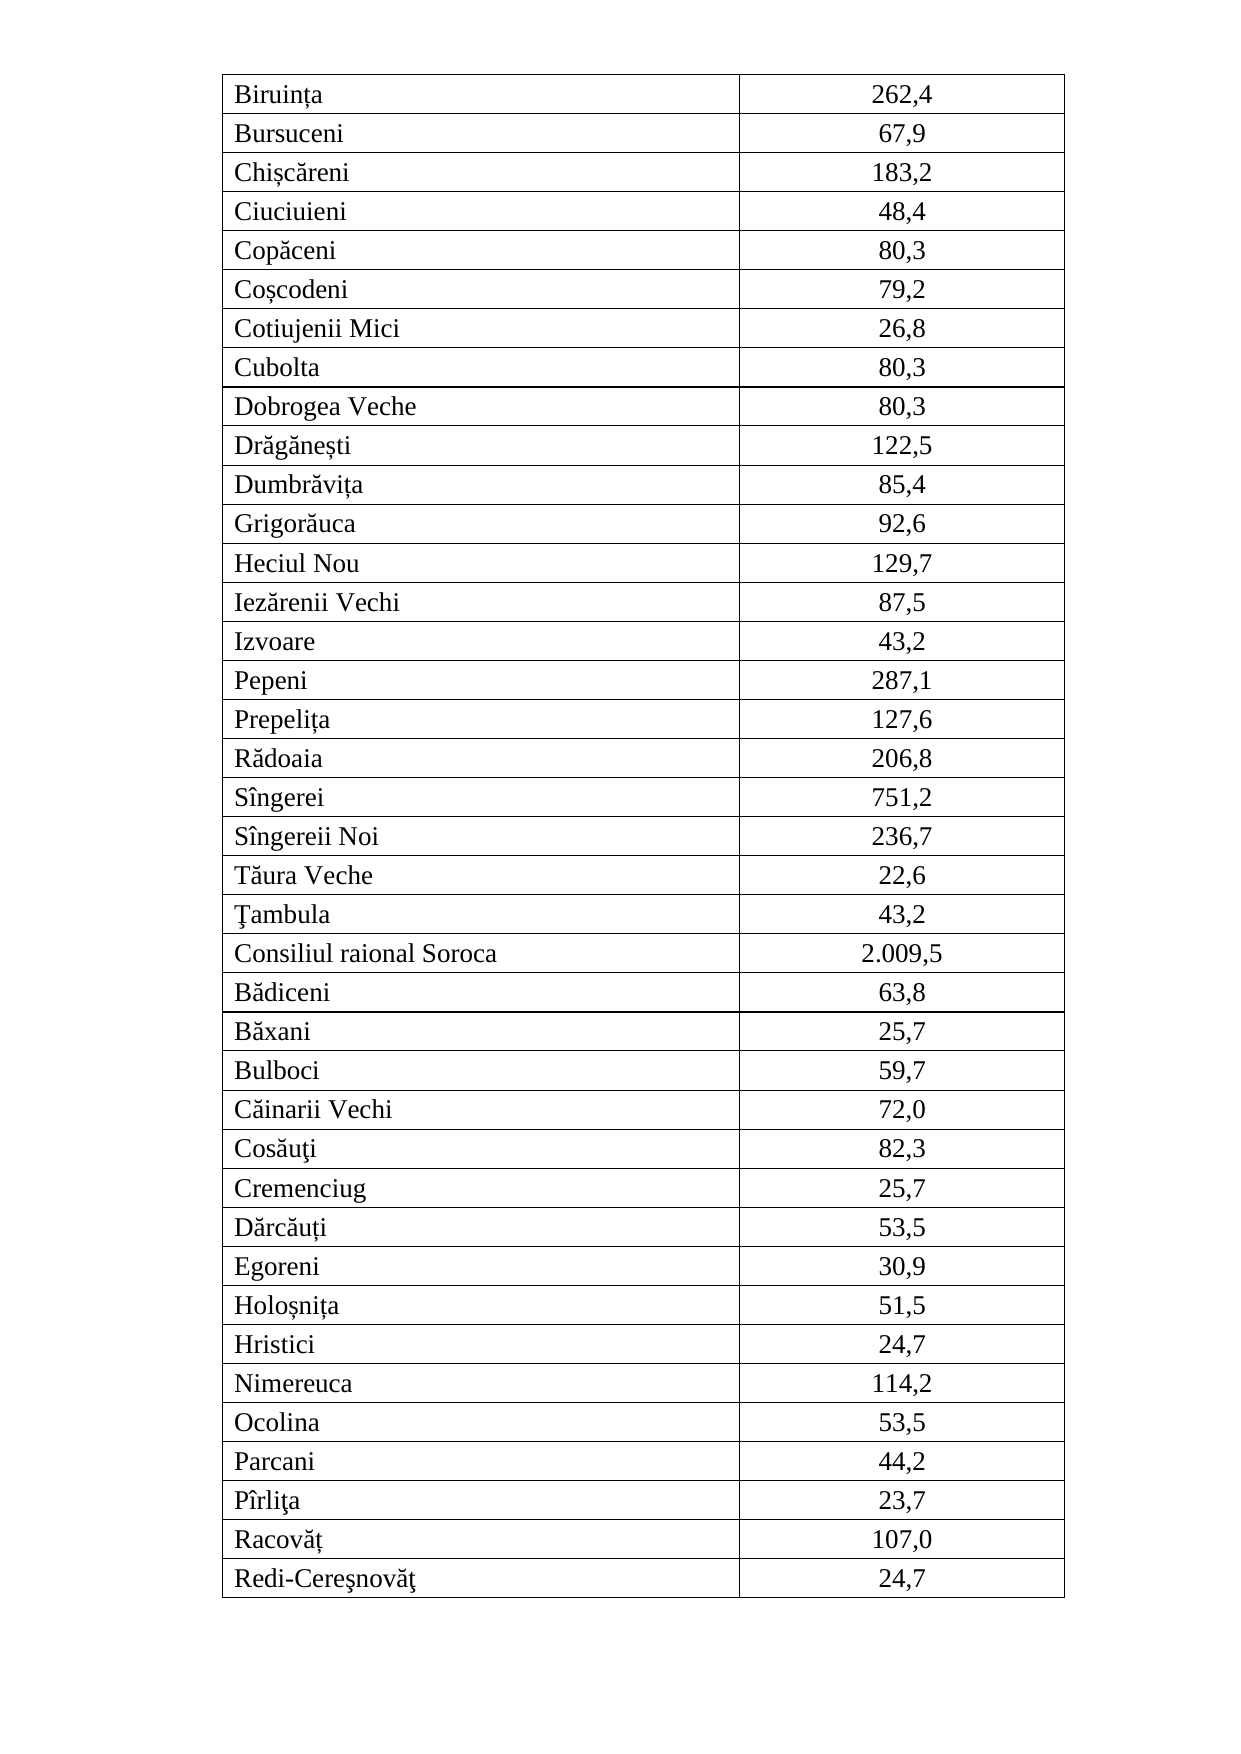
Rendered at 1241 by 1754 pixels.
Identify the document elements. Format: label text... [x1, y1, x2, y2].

table_cell 79,2 [740, 270, 1064, 308]
table_cell 114,2 [740, 1364, 1064, 1402]
table_cell Prepelița [223, 700, 739, 738]
table_cell 183,2 [740, 153, 1064, 191]
table_cell 26,8 [740, 309, 1064, 347]
table_cell 122,5 [740, 426, 1064, 464]
table_cell Hristici [223, 1325, 739, 1363]
table_cell Căinarii Vechi [223, 1091, 739, 1128]
table_cell 67,9 [740, 114, 1064, 152]
table_cell Ocolina [223, 1403, 739, 1441]
table_cell 44,2 [740, 1442, 1064, 1480]
table_cell 51,5 [740, 1286, 1064, 1324]
table_cell 63,8 [740, 973, 1064, 1011]
table_cell Consiliul raional Soroca [223, 934, 739, 972]
table_cell Heciul Nou [223, 544, 739, 582]
table_cell 751,2 [740, 778, 1064, 816]
table_cell Ţambula [223, 895, 739, 933]
table_cell Redi-Cereşnovăţ [223, 1559, 739, 1597]
table_cell 22,6 [740, 856, 1064, 894]
table_cell Rădoaia [223, 739, 739, 777]
table_cell 236,7 [740, 817, 1064, 855]
table_cell Bădiceni [223, 973, 739, 1011]
table_cell Coșcodeni [223, 270, 739, 308]
table_cell Bursuceni [223, 114, 739, 152]
table_cell Cosăuţi [223, 1130, 739, 1168]
table_cell 80,3 [740, 231, 1064, 269]
table_cell 23,7 [740, 1481, 1064, 1519]
table_cell Cubolta [223, 348, 739, 386]
table_cell 82,3 [740, 1130, 1064, 1168]
table_cell 129,7 [740, 544, 1064, 582]
table_cell 85,4 [740, 466, 1064, 503]
table_cell Biruința [223, 75, 739, 113]
table_cell Izvoare [223, 622, 739, 660]
table_cell Sîngerei [223, 778, 739, 816]
table_cell Tăura Veche [223, 856, 739, 894]
table_cell 53,5 [740, 1403, 1064, 1441]
table_cell Parcani [223, 1442, 739, 1480]
table_cell 24,7 [740, 1325, 1064, 1363]
table_cell Cotiujenii Mici [223, 309, 739, 347]
table_cell Egoreni [223, 1247, 739, 1285]
table_cell 127,6 [740, 700, 1064, 738]
table_cell Pîrliţa [223, 1481, 739, 1519]
table_cell Chișcăreni [223, 153, 739, 191]
table_cell Pepeni [223, 661, 739, 699]
table_cell Dărcăuți [223, 1208, 739, 1246]
table_cell Racovăț [223, 1520, 739, 1558]
table_cell Holoșnița [223, 1286, 739, 1324]
table_cell Ciuciuieni [223, 192, 739, 230]
table_cell Bulboci [223, 1051, 739, 1089]
table_cell 87,5 [740, 583, 1064, 621]
table_cell 80,3 [740, 388, 1064, 425]
table_cell 262,4 [740, 75, 1064, 113]
table_cell Grigorăuca [223, 505, 739, 543]
table_cell 53,5 [740, 1208, 1064, 1246]
table_cell 287,1 [740, 661, 1064, 699]
table_cell Iezărenii Vechi [223, 583, 739, 621]
table_cell Băxani [223, 1013, 739, 1050]
table_cell Cremenciug [223, 1169, 739, 1207]
table_cell 43,2 [740, 622, 1064, 660]
table_cell Sîngereii Noi [223, 817, 739, 855]
table_cell 43,2 [740, 895, 1064, 933]
table_cell 30,9 [740, 1247, 1064, 1285]
table_cell 48,4 [740, 192, 1064, 230]
table_cell Nimereuca [223, 1364, 739, 1402]
table_cell Dumbrăvița [223, 466, 739, 503]
table_cell Dobrogea Veche [223, 388, 739, 425]
table_cell Copăceni [223, 231, 739, 269]
table_cell 206,8 [740, 739, 1064, 777]
table_cell 59,7 [740, 1051, 1064, 1089]
table_cell 92,6 [740, 505, 1064, 543]
table_cell 25,7 [740, 1013, 1064, 1050]
table_cell Drăgănești [223, 426, 739, 464]
table_cell 72,0 [740, 1091, 1064, 1128]
table_cell 107,0 [740, 1520, 1064, 1558]
table_cell 80,3 [740, 348, 1064, 386]
table_cell 2.009,5 [740, 934, 1064, 972]
table_cell 25,7 [740, 1169, 1064, 1207]
table_cell 24,7 [740, 1559, 1064, 1597]
